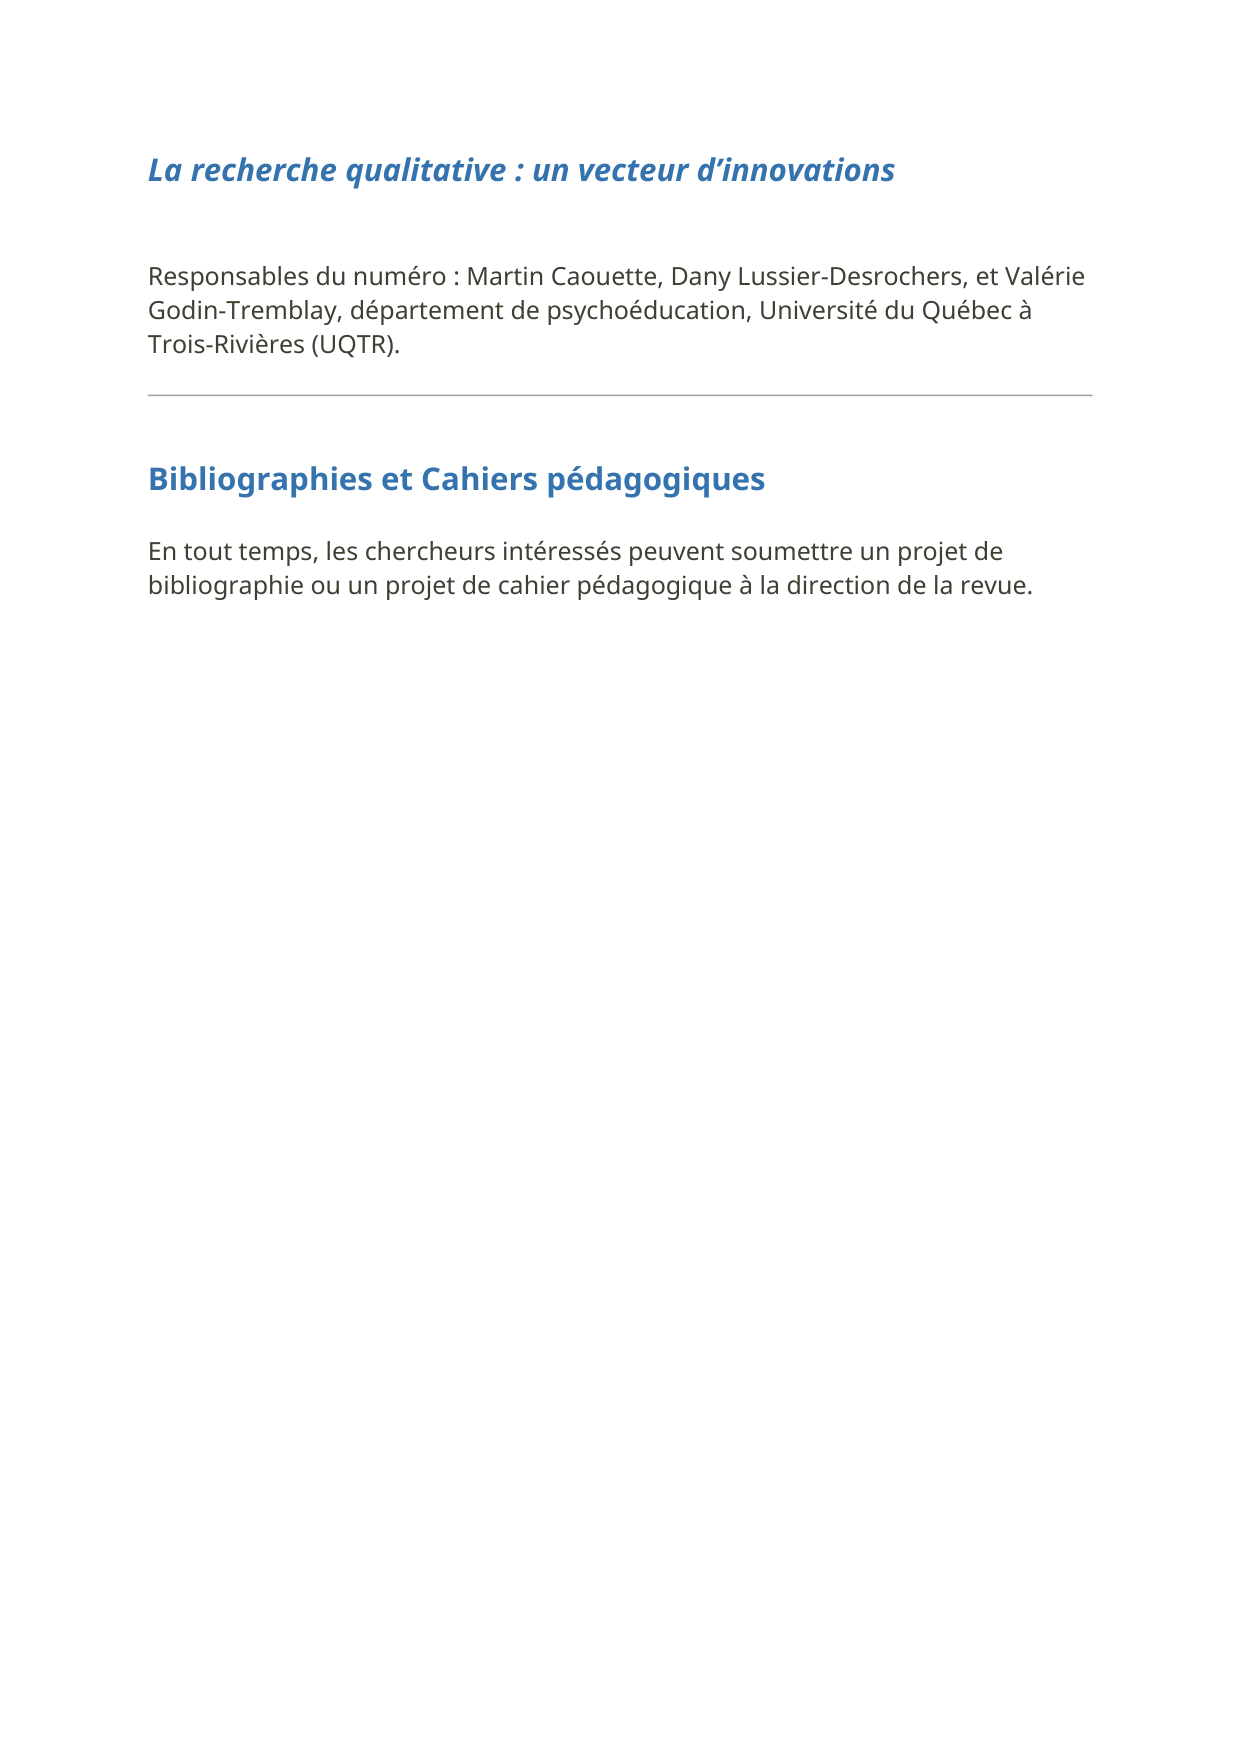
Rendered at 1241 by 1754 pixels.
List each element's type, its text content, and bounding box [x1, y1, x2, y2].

text Responsables du numéro : Martin Caouette, Dany Lussier-Desrochers, et Valérie Godin-Tremblay, département de psychoéducation, Université du Québec à Trois-Rivières (UQTR). [148, 258, 1093, 361]
text La recherche qualitative : un vecteur d’innovations [148, 148, 1093, 190]
text Bibliographies et Cahiers pédagogiques [148, 457, 1093, 499]
text En tout temps, les chercheurs intéressés peuvent soumettre un projet de bibliographie ou un projet de cahier pédagogique à la direction de la revue. [148, 533, 1093, 601]
